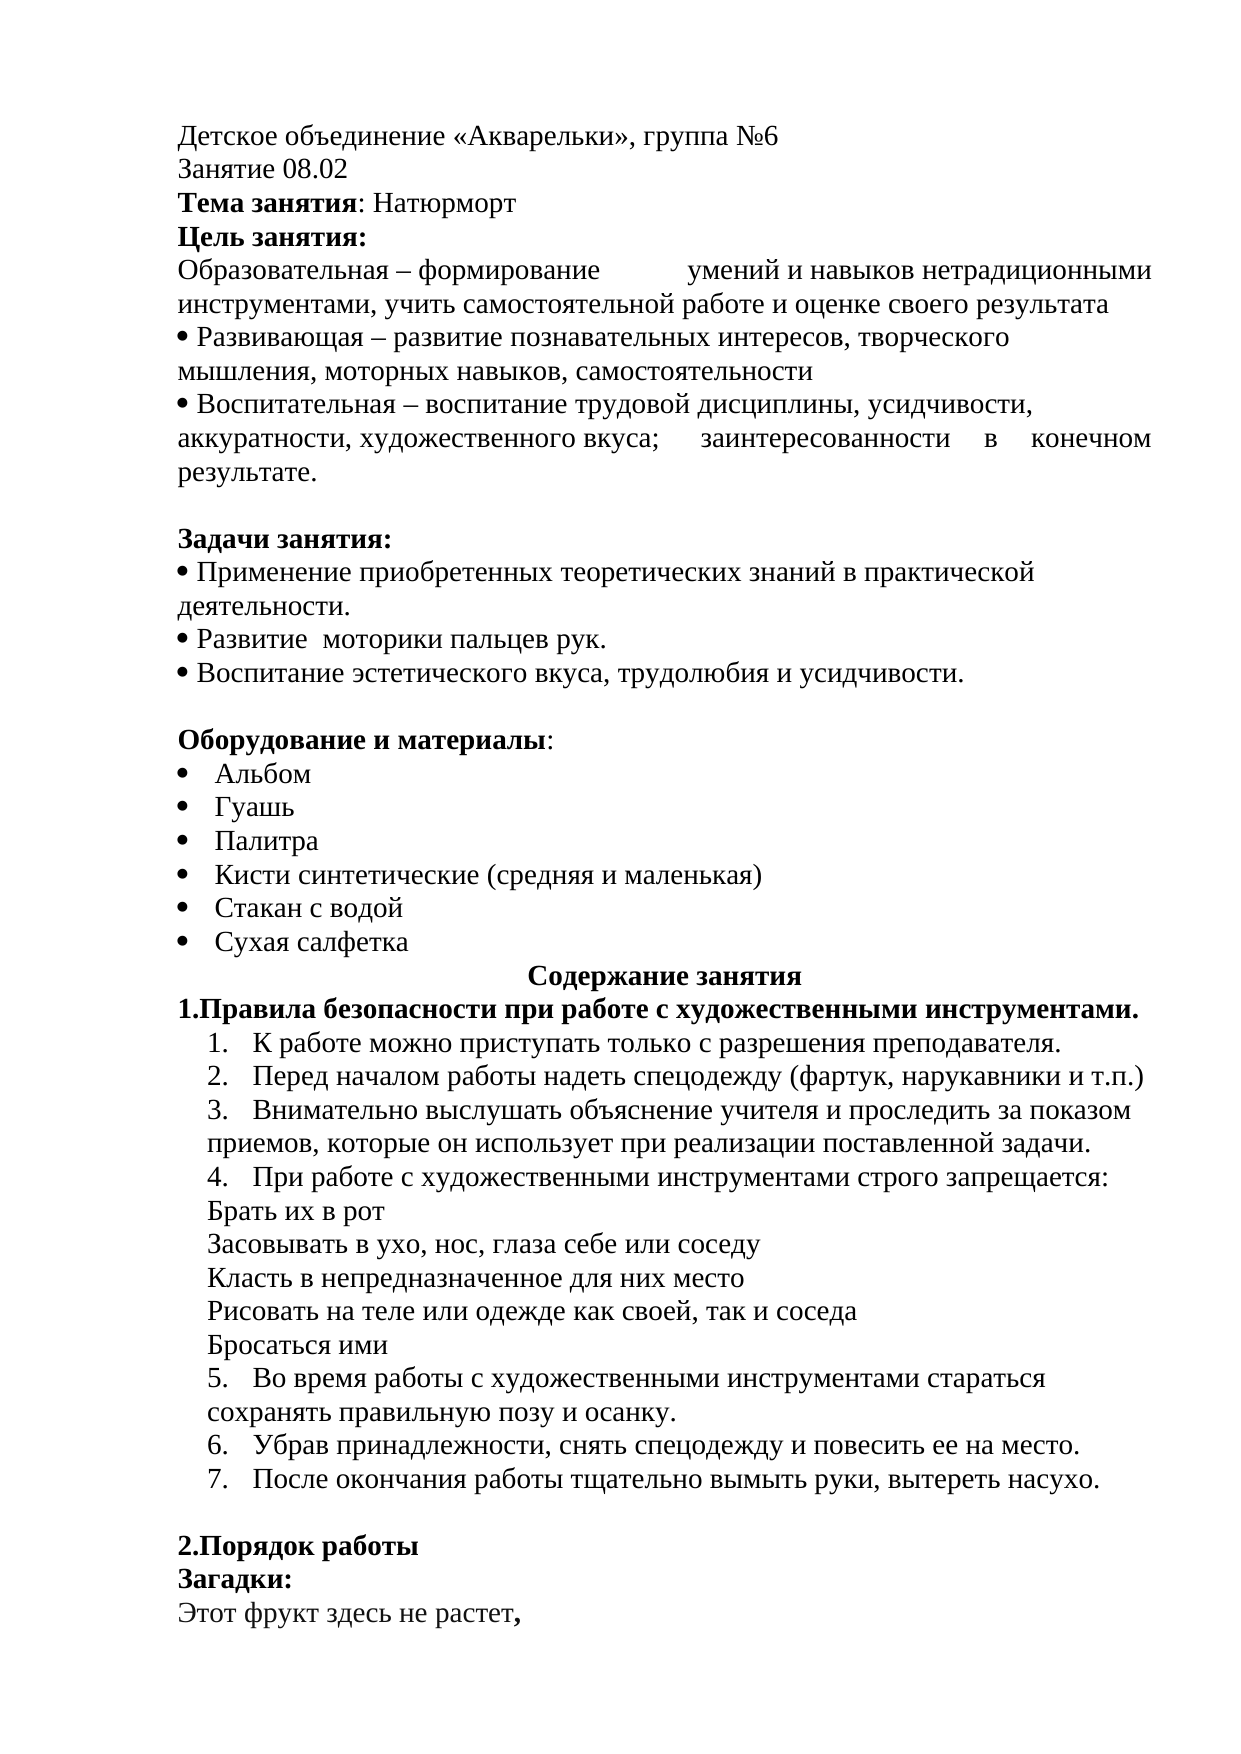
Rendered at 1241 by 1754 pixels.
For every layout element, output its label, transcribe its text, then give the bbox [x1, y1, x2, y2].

text Цель занятия: [177, 219, 1152, 252]
text Этот фрукт здесь не растет, [177, 1595, 1152, 1629]
text Детское объединение «Акварельки», группа №6 [177, 118, 1152, 152]
text деятельности. [177, 588, 1152, 622]
text Воспитание эстетического вкуса, трудолюбия и усидчивости. [177, 655, 1152, 689]
text Рисовать на теле или одежде как своей, так и соседа [207, 1293, 1152, 1327]
list Сухая салфетка [177, 924, 1152, 958]
text Тема занятия: Натюрморт [177, 185, 1152, 219]
text 1.Правила безопасности при работе с художественными инструментами. [177, 991, 1152, 1025]
text Загадки: [177, 1562, 1152, 1595]
text Брать их в рот [207, 1193, 1152, 1226]
list Кисти синтетические (средняя и маленькая) [177, 857, 1152, 891]
text Применение приобретенных теоретических знаний в практической [177, 554, 1152, 588]
text 2.Порядок работы [177, 1528, 1152, 1562]
text Бросаться ими [207, 1327, 1152, 1360]
text Класть в непредназначенное для них место [207, 1260, 1152, 1293]
list Стакан с водой [177, 891, 1152, 924]
text Развитие моторики пальцев рук. [177, 622, 1152, 655]
text Занятие 08.02 [177, 152, 1152, 185]
list Палитра [177, 823, 1152, 857]
list При работе с художественными инструментами строго запрещается: [207, 1159, 1152, 1193]
text Содержание занятия [177, 958, 1152, 991]
text Воспитательная – воспитание трудовой дисциплины, усидчивости, [177, 387, 1152, 420]
list Альбом [177, 756, 1152, 789]
text Засовывать в ухо, нос, глаза себе или соседу [207, 1226, 1152, 1260]
list Внимательно выслушать объяснение учителя и проследить за показом приемов, которые он использует при реализации поставленной задачи. [207, 1092, 1152, 1159]
text аккуратности, художественного вкуса; заинтересованности в конечном результате. [177, 420, 1152, 487]
text Задачи занятия: [177, 521, 1152, 554]
text Образовательная – формирование умений и навыков нетрадиционными инструментами, учить самостоятельной работе и оценке своего результата [177, 252, 1152, 319]
text Оборудование и материалы: [177, 722, 1152, 756]
list Перед началом работы надеть спецодежду (фартук, нарукавники и т.п.) [207, 1058, 1152, 1092]
list Во время работы с художественными инструментами стараться сохранять правильную позу и осанку. [207, 1360, 1152, 1427]
list После окончания работы тщательно вымыть руки, вытереть насухо. [207, 1461, 1152, 1494]
list Гуашь [177, 789, 1152, 823]
text Развивающая – развитие познавательных интересов, творческого мышления, моторных навыков, самостоятельности [177, 319, 1152, 387]
list К работе можно приступать только с разрешения преподавателя. [207, 1025, 1152, 1058]
list Убрав принадлежности, снять спецодежду и повесить ее на место. [207, 1427, 1152, 1461]
